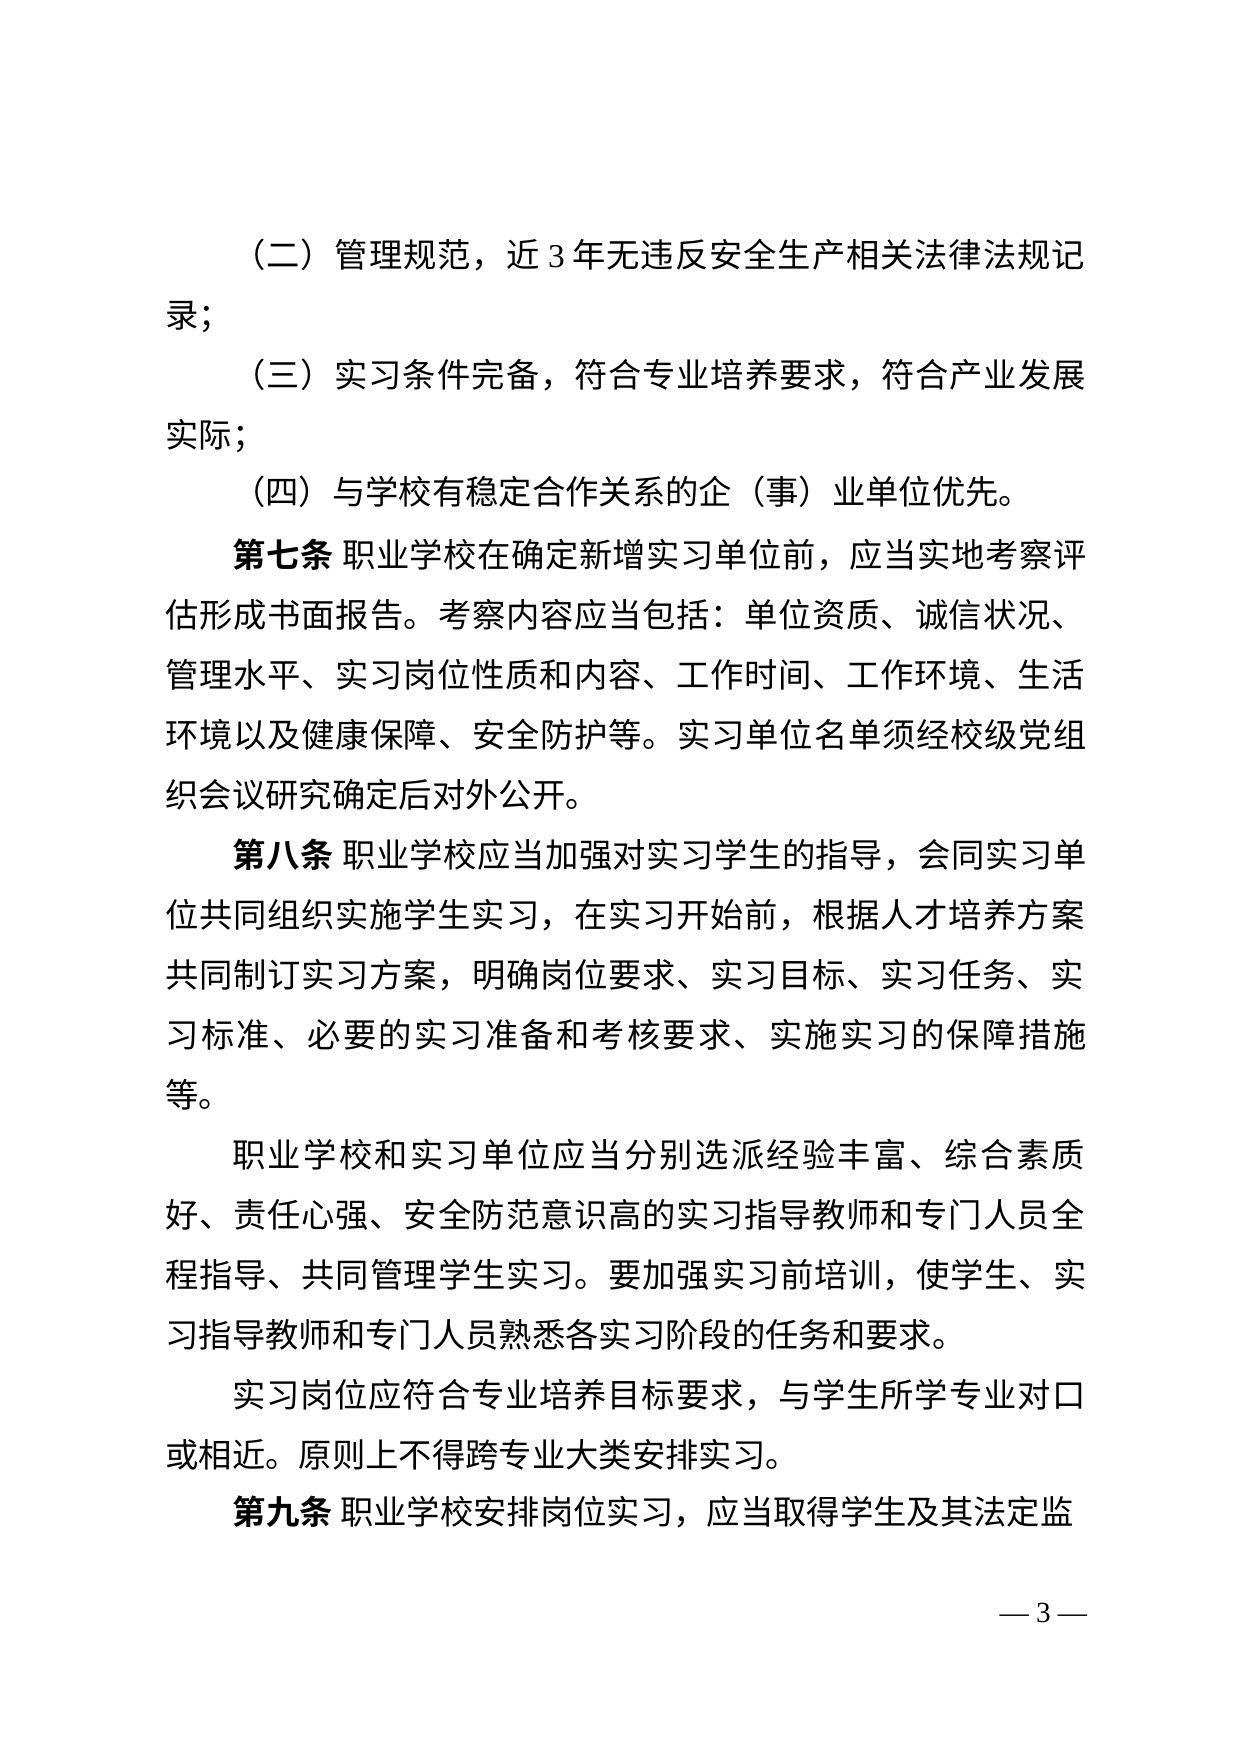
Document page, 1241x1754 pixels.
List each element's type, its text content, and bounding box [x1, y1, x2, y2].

text 第八条 职业学校应当加强对实习学生的指导，会同实习单位共同组织实施学生实习，在实习开始前，根据人才培养方案共同制订实习方案，明确岗位要求、实习目标、实习任务、实习标准、必要的实习准备和考核要求、实施实习的保障措施等。 [165, 820, 1087, 1120]
text （二）管理规范，近3年无违反安全生产相关法律法规记录； [165, 219, 1087, 339]
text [165, 1480, 1087, 1540]
text 第七条 职业学校在确定新增实习单位前，应当实地考察评估形成书面报告。考察内容应当包括：单位资质、诚信状况、管理水平、实习岗位性质和内容、工作时间、工作环境、生活环境以及健康保障、安全防护等。实习单位名单须经校级党组织会议研究确定后对外公开。 [165, 520, 1087, 820]
text （三）实习条件完备，符合专业培养要求，符合产业发展实际； [165, 339, 1087, 459]
text 职业学校和实习单位应当分别选派经验丰富、综合素质好、责任心强、安全防范意识高的实习指导教师和专门人员全程指导、共同管理学生实习。要加强实习前培训，使学生、实习指导教师和专门人员熟悉各实习阶段的任务和要求。 [165, 1120, 1087, 1360]
text （四）与学校有稳定合作关系的企（事）业单位优先。 [165, 459, 1087, 520]
text 实习岗位应符合专业培养目标要求，与学生所学专业对口或相近。原则上不得跨专业大类安排实习。 [165, 1360, 1087, 1480]
